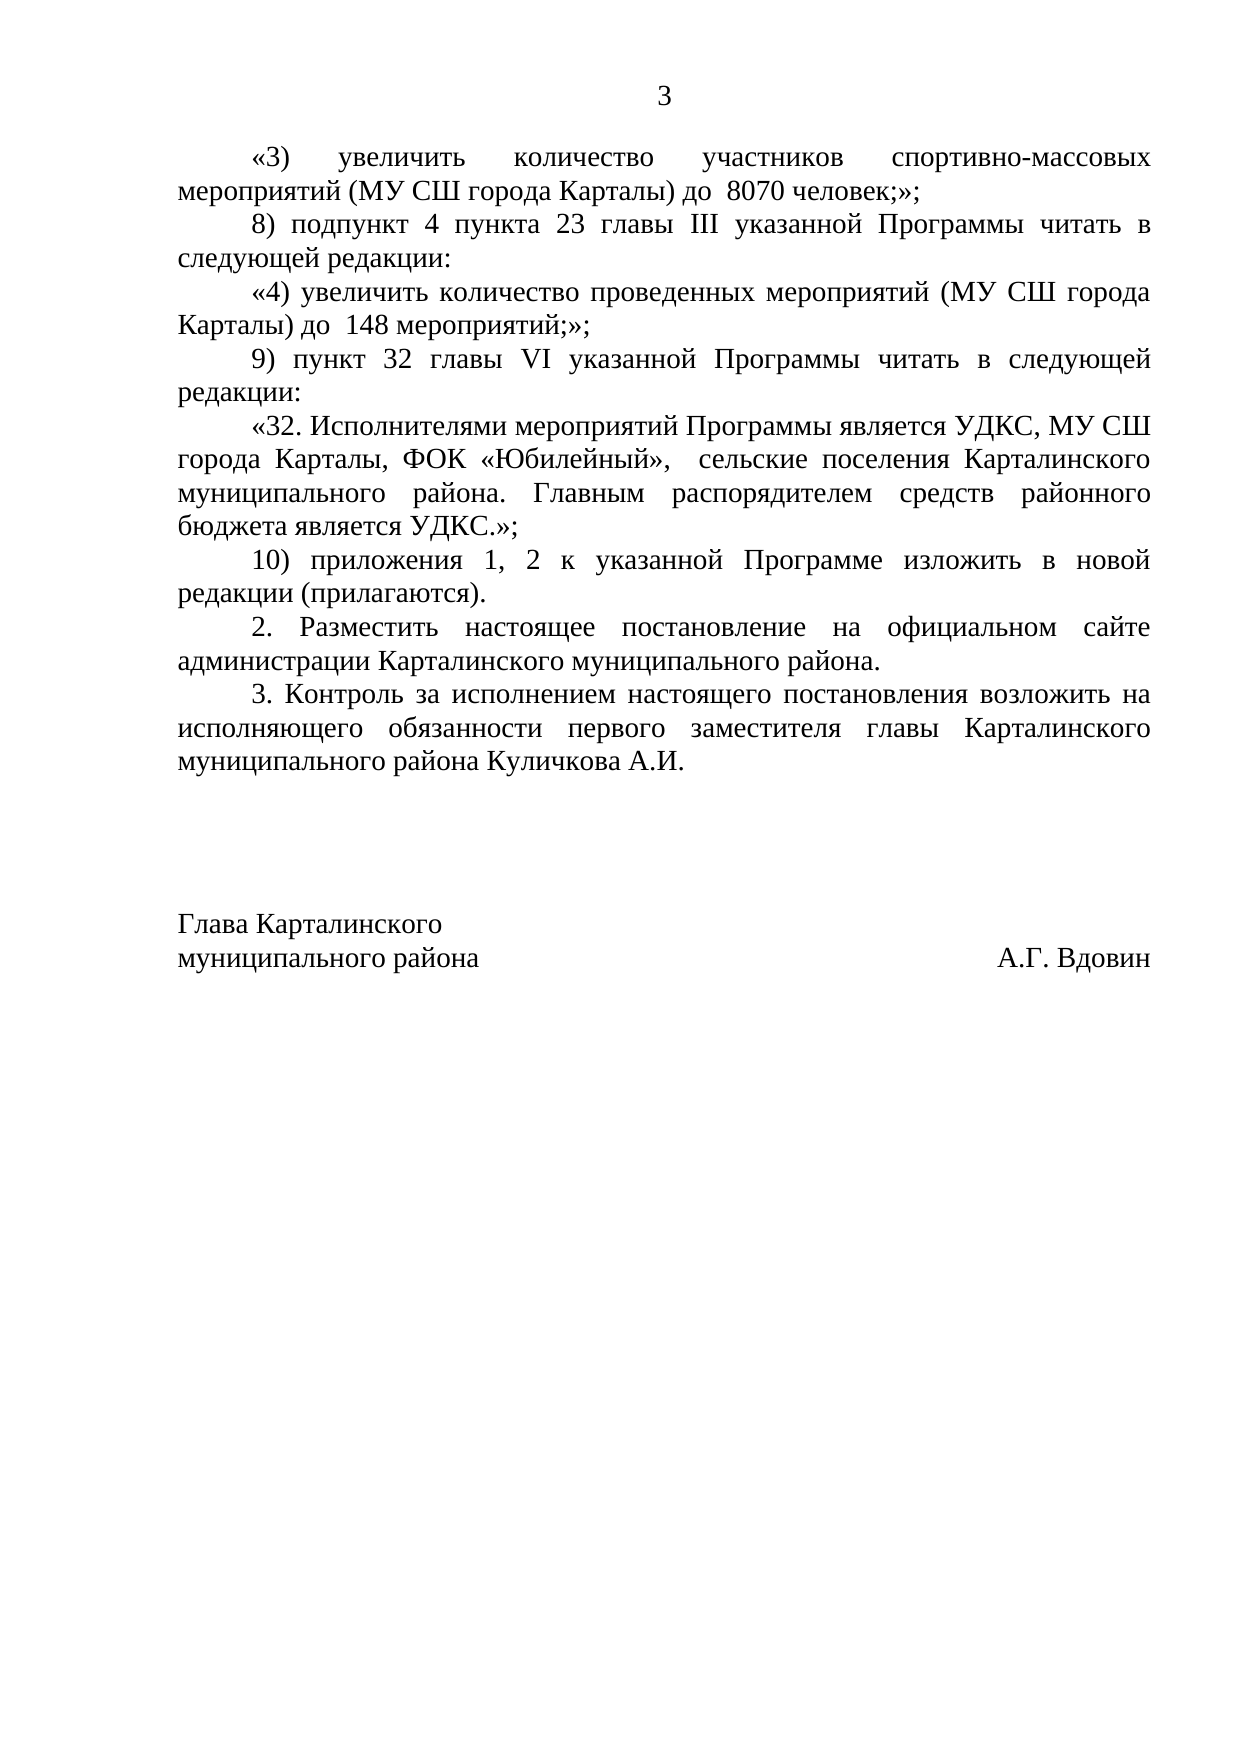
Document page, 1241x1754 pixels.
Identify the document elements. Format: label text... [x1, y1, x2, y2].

text Глава Карталинского [177, 906, 1152, 940]
text муниципального района А.Г. Вдовин [177, 940, 1152, 973]
text 9) пункт 32 главы VI указанной Программы читать в следующей редакции: [177, 341, 1152, 408]
text 3. Контроль за исполнением настоящего постановления возложить на исполняющего обязанности первого заместителя главы Карталинского муниципального района Куличкова А.И. [177, 676, 1152, 777]
text «3) увеличить количество участников спортивно-массовых мероприятий (МУ СШ города Карталы) до 8070 человек;»; [177, 139, 1152, 207]
text «32. Исполнителями мероприятий Программы является УДКС, МУ СШ города Карталы, ФОК «Юбилейный», сельские поселения Карталинского муниципального района. Главным распорядителем средств районного бюджета является УДКС.»; [177, 408, 1152, 542]
text «4) увеличить количество проведенных мероприятий (МУ СШ города Карталы) до 148 мероприятий;»; [177, 274, 1152, 341]
text 10) приложения 1, 2 к указанной Программе изложить в новой редакции (прилагаются). [177, 542, 1152, 609]
text 2. Разместить настоящее постановление на официальном сайте администрации Карталинского муниципального района. [177, 609, 1152, 676]
text 8) подпункт 4 пункта 23 главы III указанной Программы читать в следующей редакции: [177, 207, 1152, 274]
